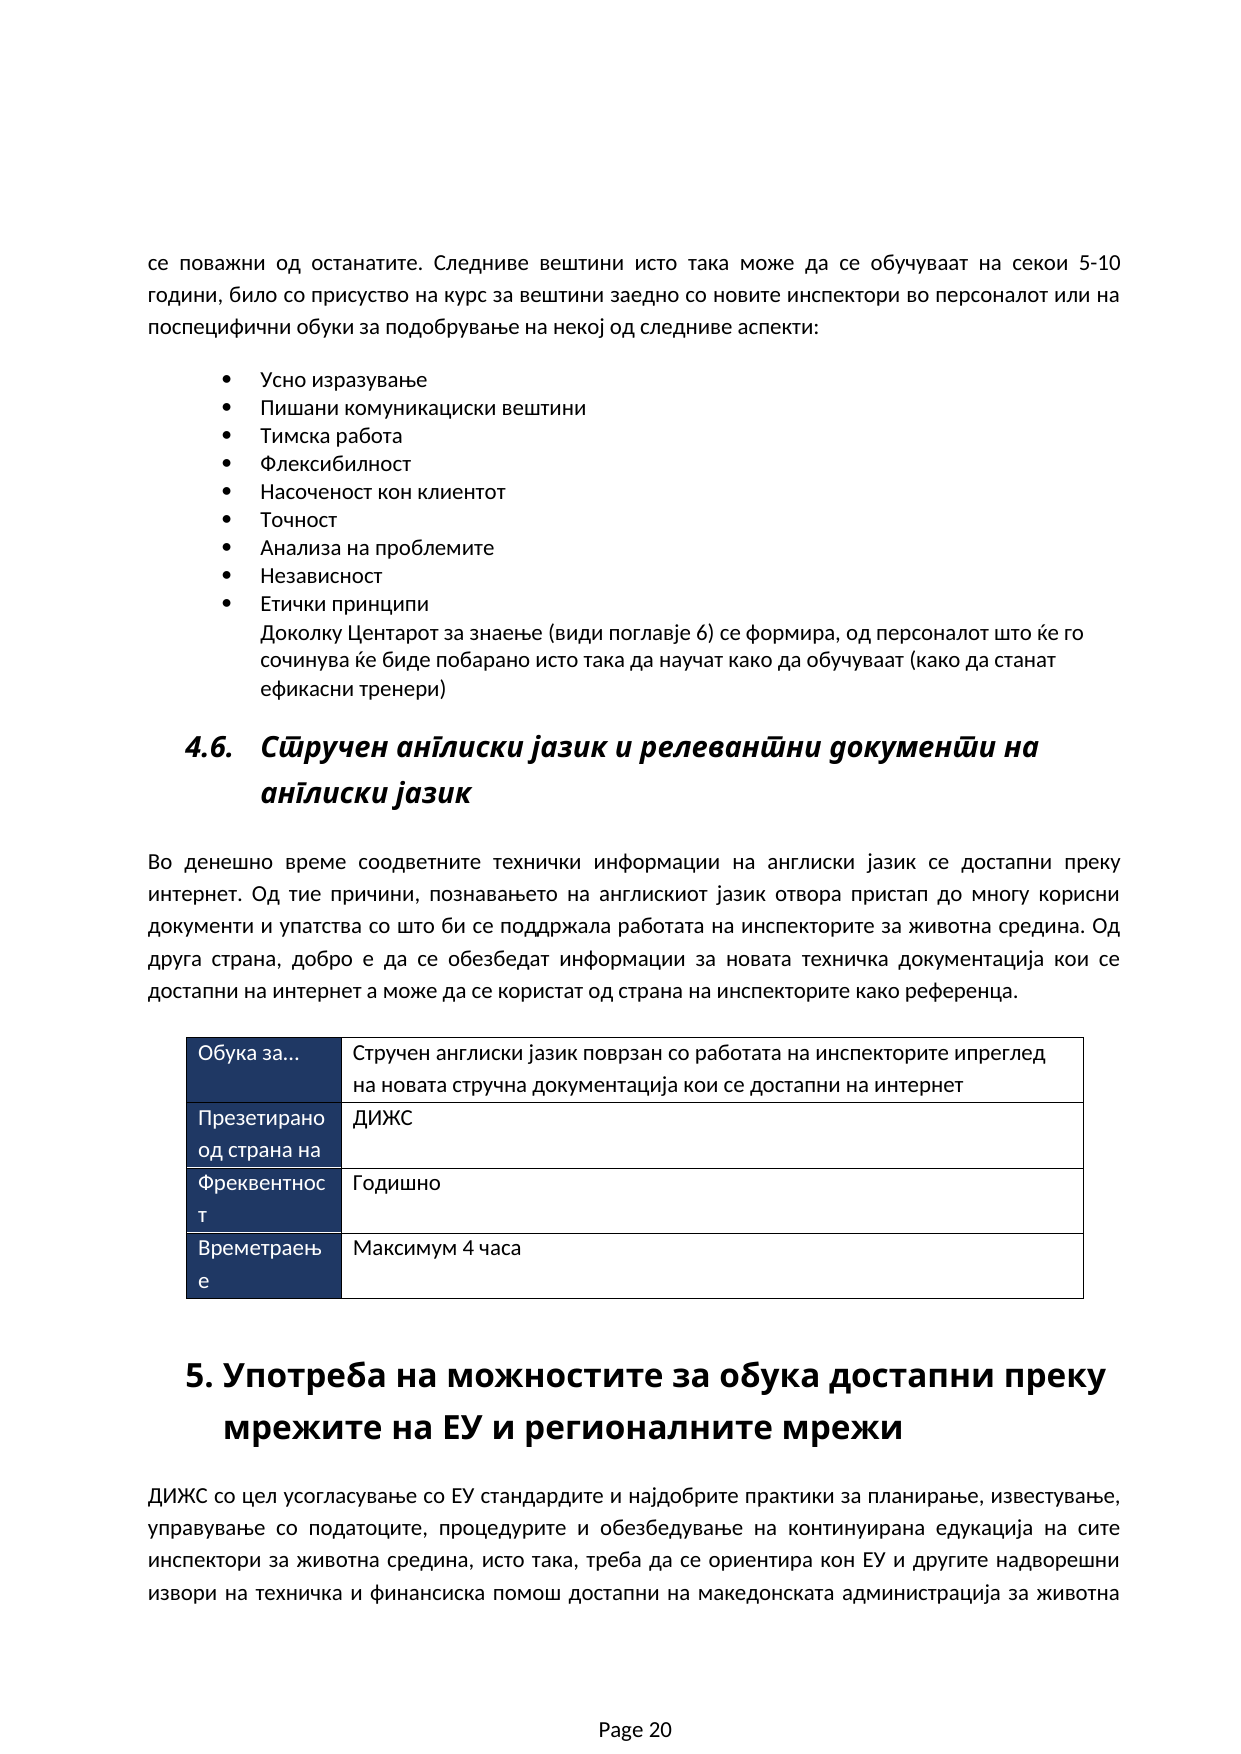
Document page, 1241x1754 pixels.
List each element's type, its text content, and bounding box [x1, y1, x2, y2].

table_cell Годишно [342, 1169, 1083, 1232]
subtitle Стручен англиски јазик и релевантни документи на англиски јазик [185, 727, 1122, 812]
list Независност [223, 562, 1122, 589]
list Насоченост кон клиентот [223, 477, 1122, 506]
table_header Стручен англиски јазик поврзан со работата на инспекторите ипреглед на новата стручна документација кои се достапни на интернет [342, 1038, 1083, 1102]
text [148, 248, 1122, 340]
table_cell Фреквентност [187, 1169, 341, 1232]
list Усно изразување [223, 365, 1122, 393]
list Точност [223, 506, 1122, 533]
table_cell ДИЖС [342, 1103, 1083, 1167]
text Доколку Центарот за знаење (види поглавје 6) се формира, од персоналот што ќе го сочинува ќе биде побарано исто така да научат како да обучуваат (како да станат ефикасни тренери) [260, 618, 1122, 702]
list Тимска работа [223, 421, 1122, 449]
subtitle Употреба на можностите за обука достапни преку мрежите на ЕУ и регионалните мрежи [185, 1352, 1122, 1449]
table_cell Максимум 4 часа [342, 1234, 1083, 1298]
table_cell Презетирано од страна на [187, 1103, 341, 1167]
list Пишани комуникациски вештини [223, 393, 1122, 421]
list Етички принципи [223, 589, 1122, 618]
table_cell Времетраење [187, 1234, 341, 1298]
list Флексибилност [223, 449, 1122, 477]
text Во денешно време соодветните технички информации на англиски јазик се достапни преку интернет. Од тие причини, познавањето на англискиот јазик отвора пристап до многу корисни документи и упатства со што би се поддржала работата на инспекторите за животна средина. Од друга страна, добро е да се обезбедат информации за новата техничка документација кои се достапни на интернет а може да се користат од страна на инспекторите како референца. [148, 847, 1122, 1004]
list Анализа на проблемите [223, 533, 1122, 562]
table_header Обука за… [187, 1038, 341, 1102]
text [148, 1481, 1122, 1606]
